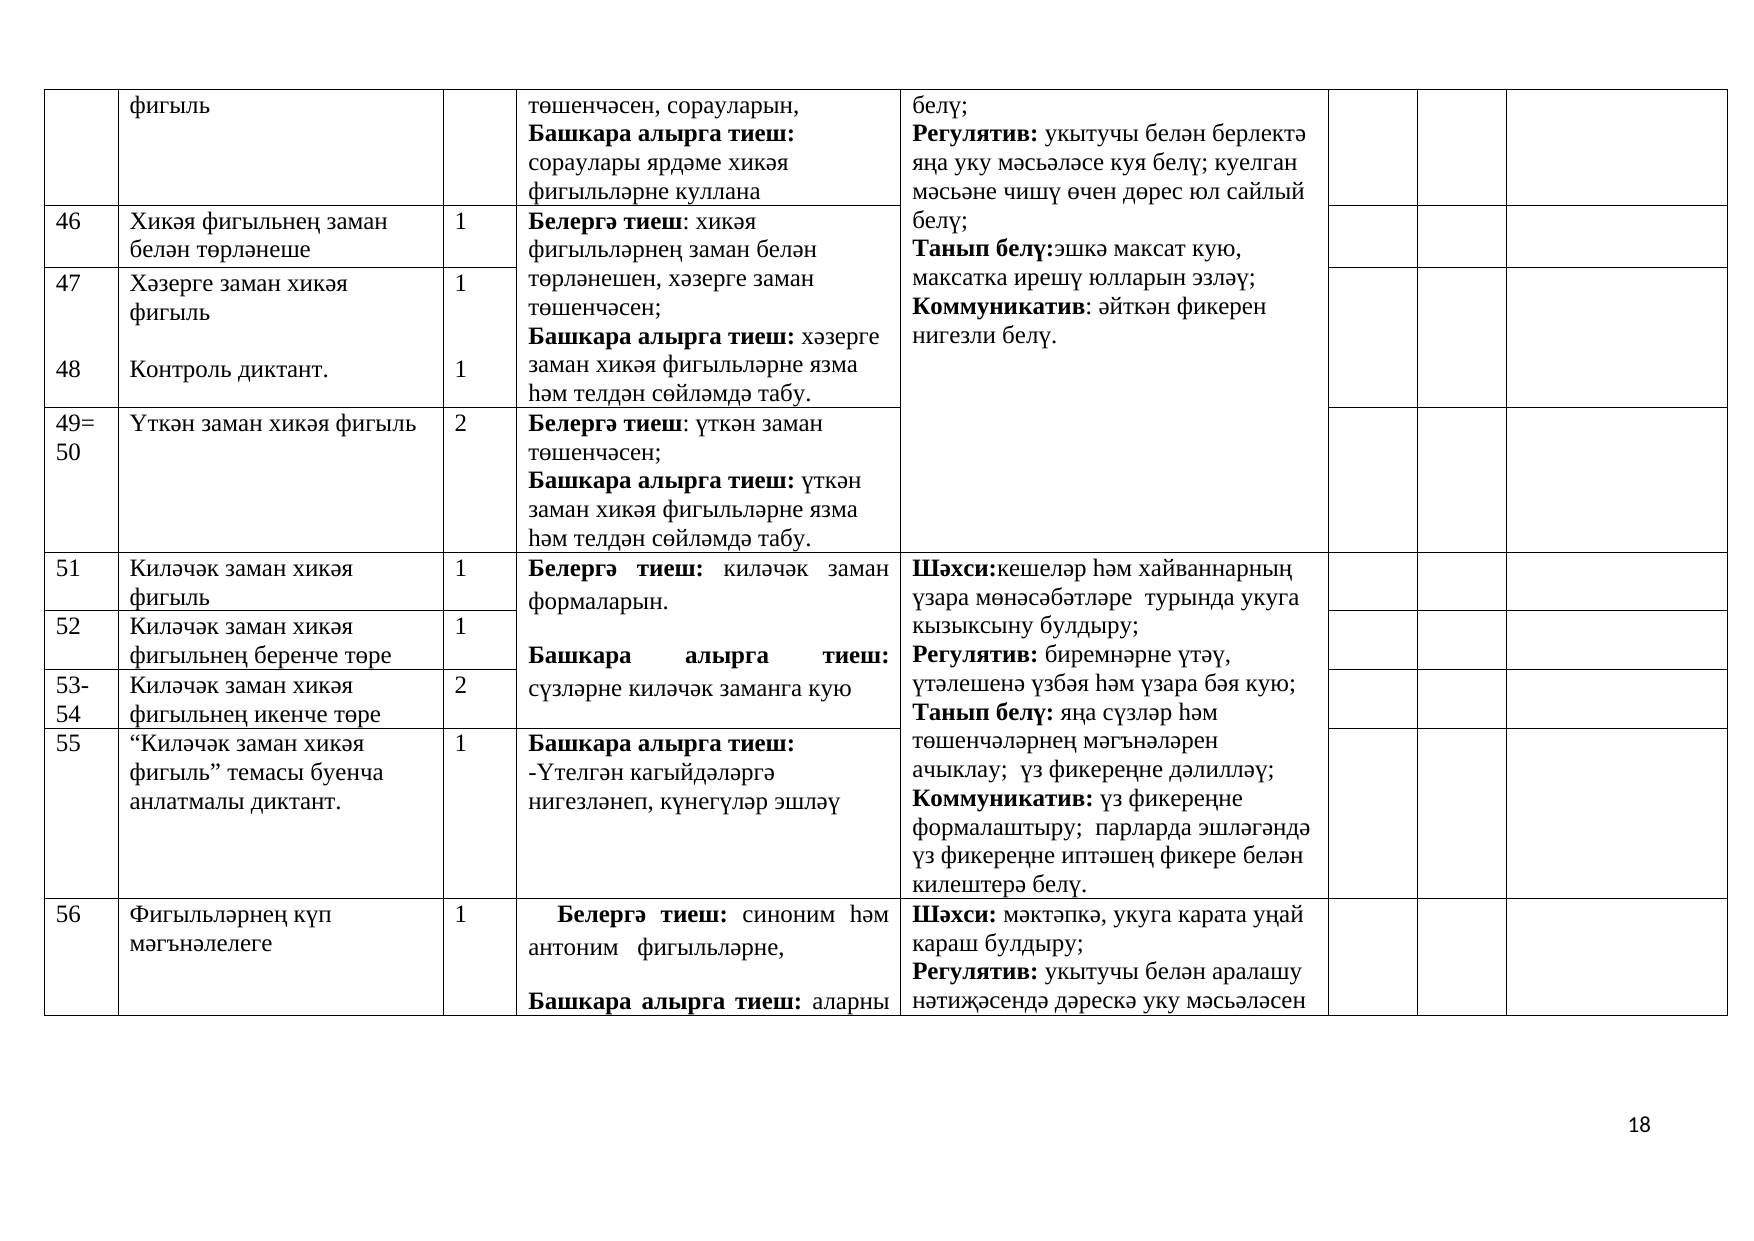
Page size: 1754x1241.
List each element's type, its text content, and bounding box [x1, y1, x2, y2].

table_cell Башкара алырга тиеш: -Үтелгән кагыйдәләргә нигезләнеп, күнегүләр эшләү [517, 729, 900, 898]
table_cell [1418, 90, 1506, 205]
table_cell [1329, 729, 1417, 898]
table_cell [1329, 268, 1417, 407]
table_cell [1507, 611, 1727, 669]
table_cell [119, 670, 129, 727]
table_cell Белергә тиеш: үткән заман төшенчәсен; Башкара алырга тиеш: үткән заман хикәя фигыльләрне язма һәм телдән сөйләмдә табу. [517, 408, 900, 552]
table_cell [1329, 408, 1417, 552]
table_cell 1 1 [444, 268, 516, 407]
table_cell 1 [444, 899, 516, 1014]
table_cell [1329, 899, 1417, 1014]
table_cell 2 [444, 408, 516, 552]
table_cell 46 [45, 206, 118, 267]
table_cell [901, 90, 1328, 552]
table_cell 1 [444, 611, 516, 669]
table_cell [901, 899, 1328, 1014]
table_cell [1418, 553, 1506, 610]
table_cell [1507, 553, 1727, 610]
table_cell 51 [45, 553, 118, 610]
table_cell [119, 90, 443, 205]
table_cell Белергә тиеш: хикәя фигыльләрнең заман белән төрләнешен, хәзерге заман төшенчәсен; Башкара алырга тиеш: хәзерге заман хикәя фигыльләрне язма һәм телдән сөйләмдә табу. [517, 206, 900, 407]
table_cell 47 48 [45, 268, 118, 407]
table_cell [1418, 206, 1506, 267]
table_cell Шәхси:кешеләр һәм хайваннарның үзара мөнәсәбәтләре турында укуга кызыксыну булдыру; Регулятив: биремнәрне үтәү, үтәлешенә үзбәя һәм үзара бәя кую; Танып белү: яңа сүзләр һәм төшенчәләрнең мәгънәләрен ачыклау; үз фикереңне дәлилләү; Коммуникатив: үз фикереңне формалаштыру; парларда эшләгәндә үз фикереңне иптәшең фикере белән килештерә белү. [901, 553, 1328, 898]
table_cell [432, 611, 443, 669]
table_cell Хәзерге заман хикәя фигыль Контроль диктант. [119, 268, 443, 407]
table_cell Хикәя фигыльнең заман белән төрләнеше [119, 206, 443, 267]
table_cell 1 [444, 206, 516, 267]
table_cell 1 [444, 553, 516, 610]
table_cell [1418, 729, 1506, 898]
table_cell 52 [45, 611, 118, 669]
table_cell [1329, 553, 1417, 610]
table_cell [517, 90, 900, 205]
table_cell Белергә тиеш: киләчәк заман формаларын. Башкара алырга тиеш: сүзләрне киләчәк заманга кую [517, 553, 900, 727]
table_cell [1418, 268, 1506, 407]
table_cell [1507, 899, 1727, 1014]
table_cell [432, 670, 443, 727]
table_cell 53-54 [45, 670, 118, 727]
table_cell “Киләчәк заман хикәя фигыль” темасы буенча анлатмалы диктант. [119, 729, 443, 898]
table_cell [1507, 729, 1727, 898]
table_cell 49=50 [45, 408, 118, 552]
table_cell 1 [444, 729, 516, 898]
table_cell [1418, 611, 1506, 669]
table_cell Үткән заман хикәя фигыль [119, 408, 443, 552]
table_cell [517, 899, 900, 1014]
table_cell 56 [45, 899, 118, 1014]
table_cell [1329, 611, 1417, 669]
table_cell [1418, 408, 1506, 552]
table_cell [1507, 408, 1727, 552]
table_cell [1329, 670, 1417, 727]
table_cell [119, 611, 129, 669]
table_cell [1418, 899, 1506, 1014]
table_cell [1329, 206, 1417, 267]
table_cell [1507, 268, 1727, 407]
table_cell 55 [45, 729, 118, 898]
table_cell [1507, 90, 1727, 205]
table_cell 1 [444, 90, 516, 205]
table_cell [1507, 670, 1727, 727]
table_cell [1507, 206, 1727, 267]
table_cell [119, 899, 443, 1014]
table_cell 2 [444, 670, 516, 727]
table_cell [1329, 90, 1417, 205]
table_cell 45 [45, 90, 118, 205]
table_cell [1418, 670, 1506, 727]
